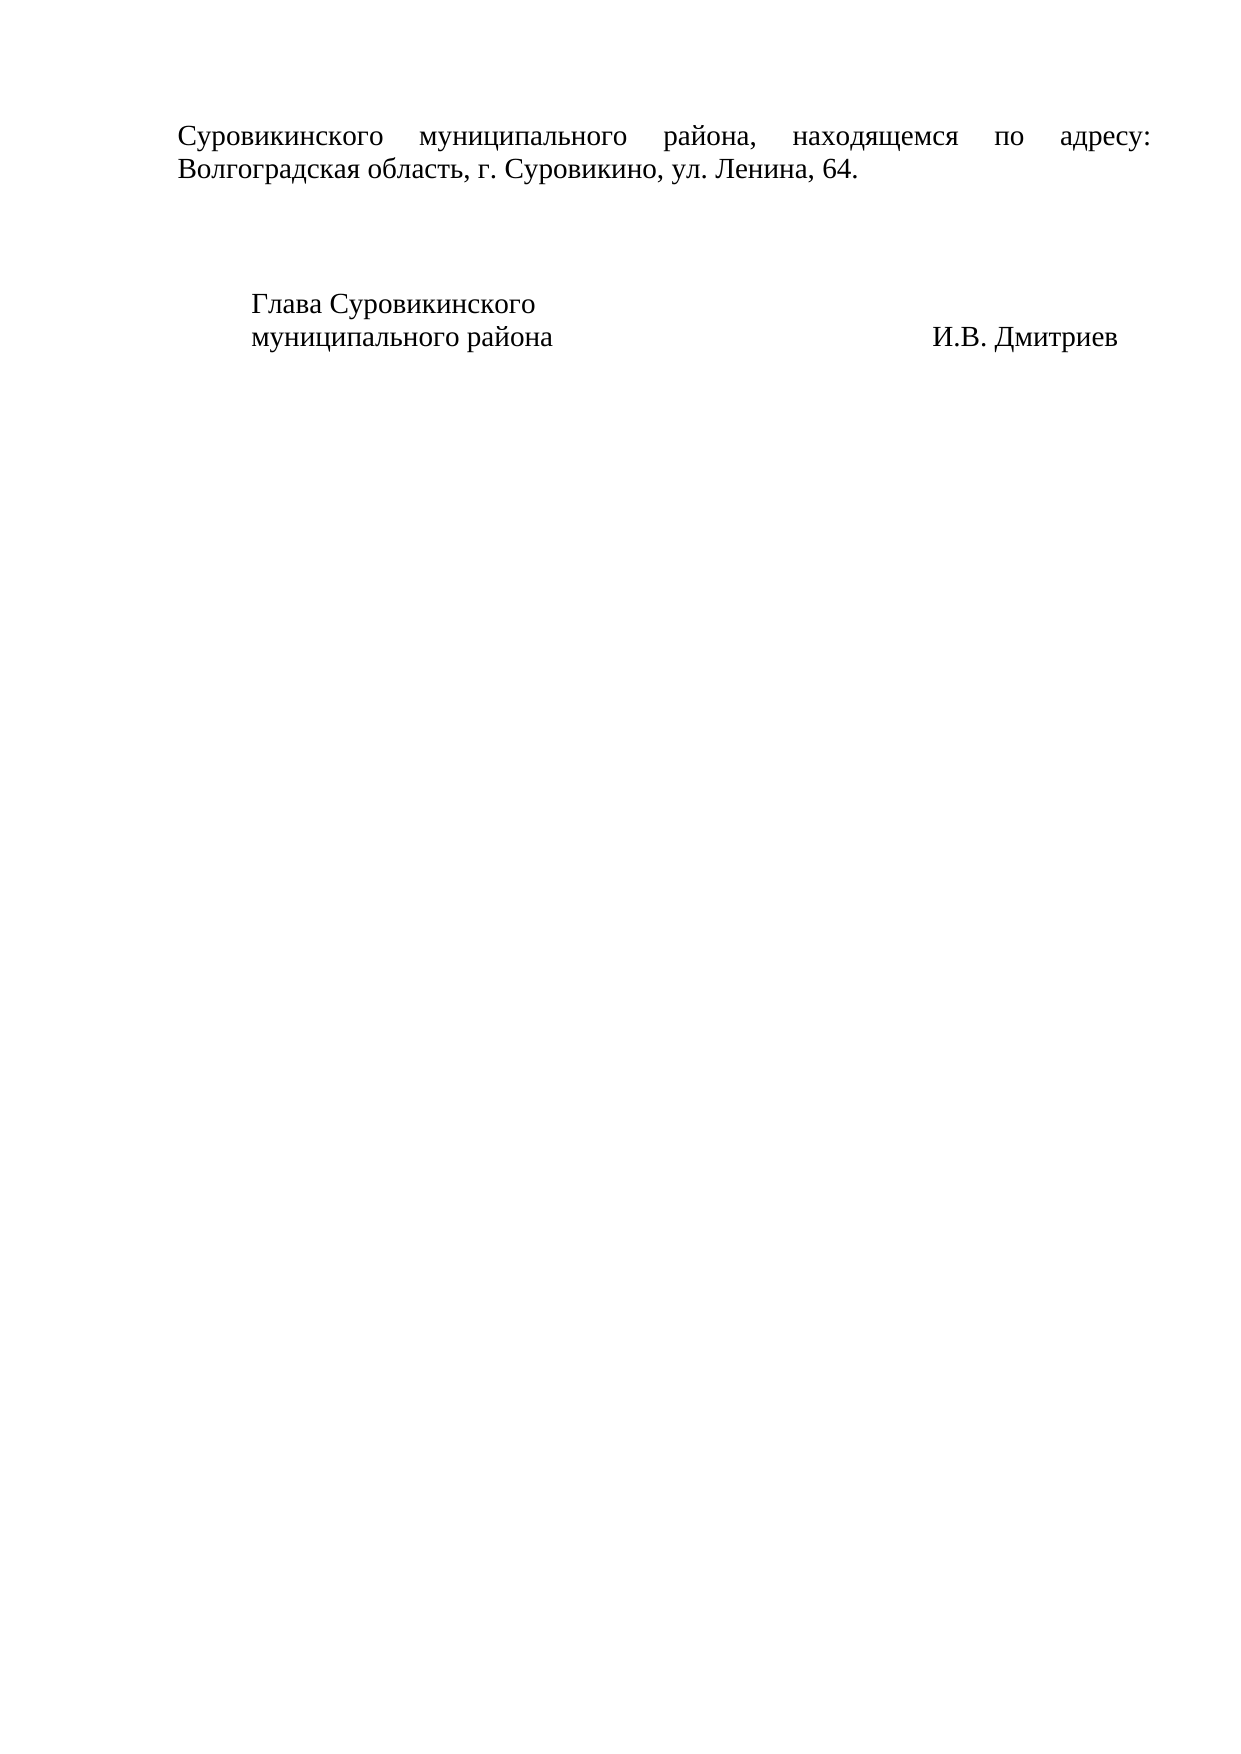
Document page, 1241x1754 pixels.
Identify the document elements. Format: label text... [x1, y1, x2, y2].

text Глава Суровикинского [251, 286, 1152, 319]
text муниципального района И.В. Дмитриев [251, 319, 1152, 353]
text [177, 118, 1152, 185]
